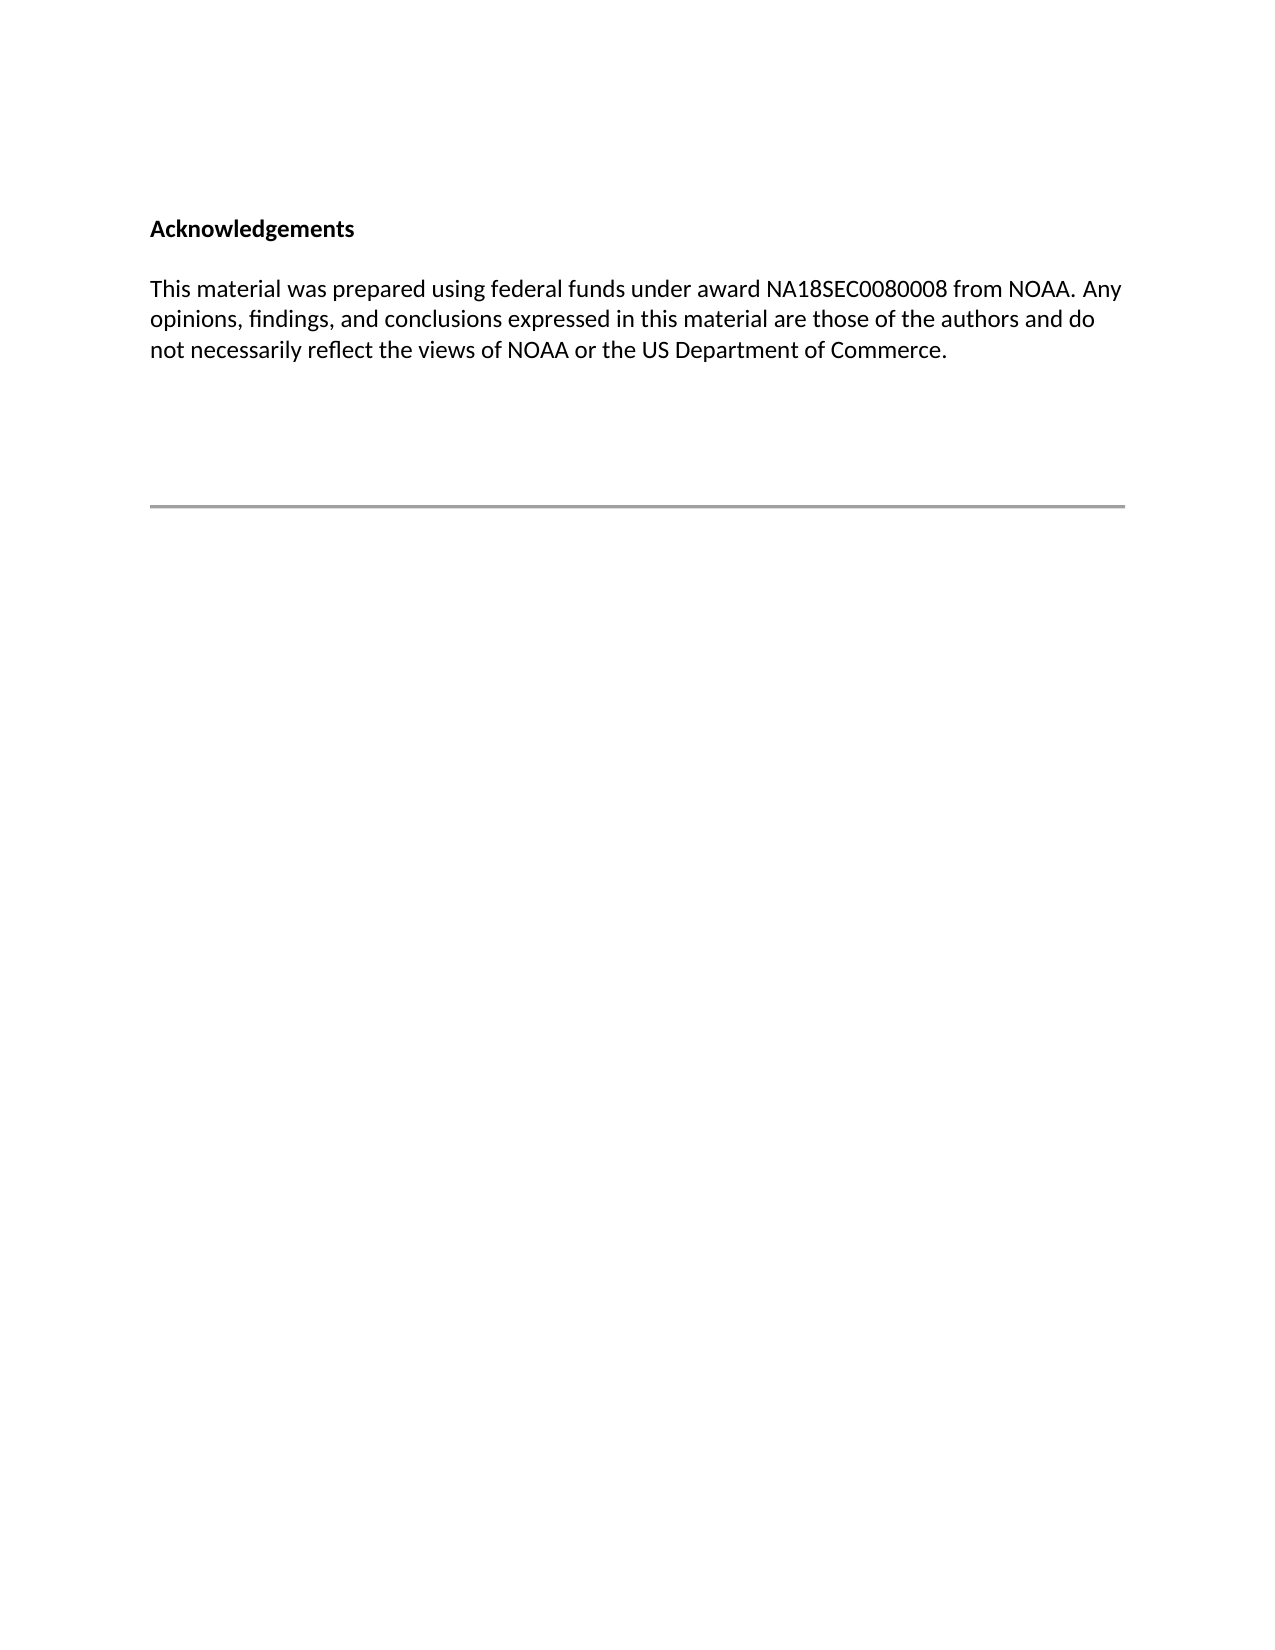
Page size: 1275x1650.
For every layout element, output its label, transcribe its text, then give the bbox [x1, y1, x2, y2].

text Acknowledgements [150, 213, 1125, 244]
text This material was prepared using federal funds under award NA18SEC0080008 from NOAA. Any opinions, findings, and conclusions expressed in this material are those of the authors and do not necessarily reflect the views of NOAA or the US Department of Commerce. [150, 273, 1125, 364]
